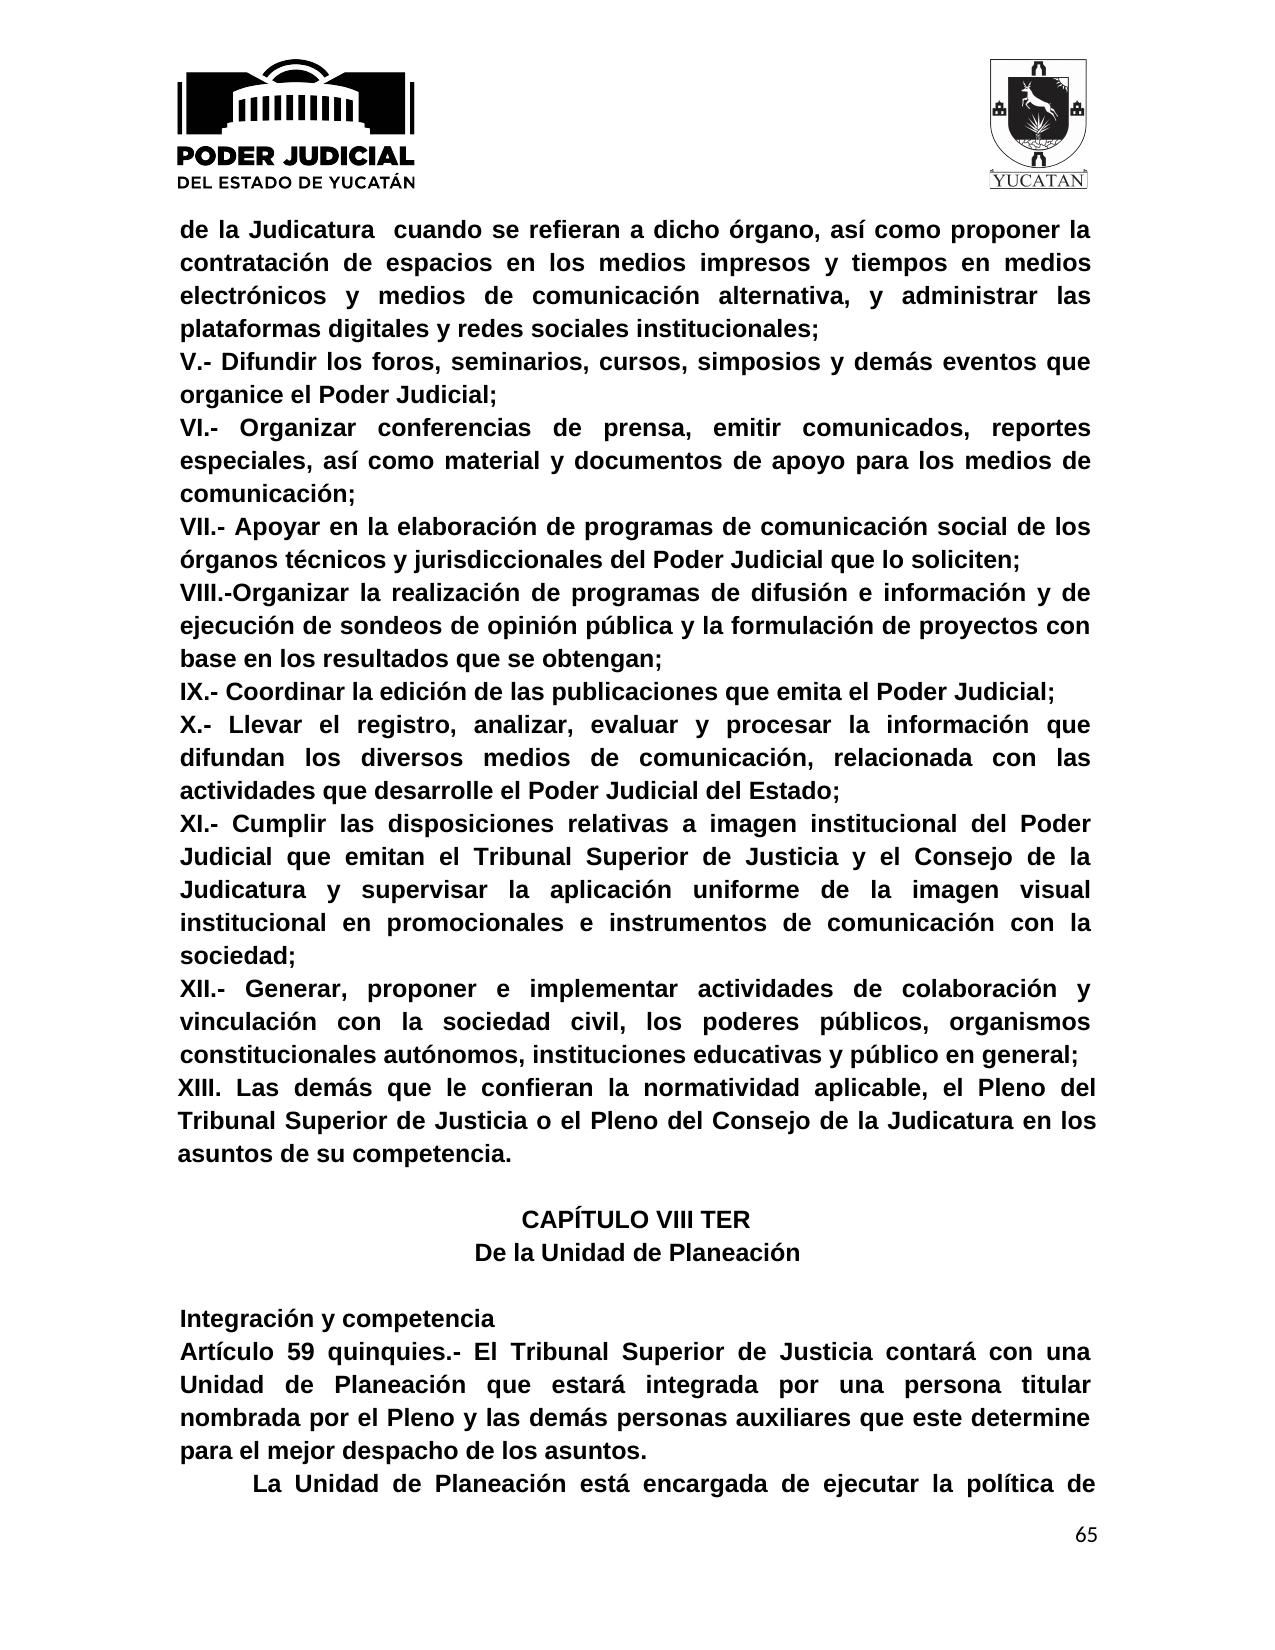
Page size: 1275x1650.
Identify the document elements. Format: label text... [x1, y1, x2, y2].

text X.- Llevar el registro, analizar, evaluar y procesar la información que difundan los diversos medios de comunicación, relacionada con las actividades que desarrolle el Poder Judicial del Estado; [179, 710, 1092, 805]
text Artículo 59 quinquies.- El Tribunal Superior de Justicia contará con una Unidad de Planeación que estará integrada por una persona titular nombrada por el Pleno y las demás personas auxiliares que este determine para el mejor despacho de los asuntos. [179, 1337, 1092, 1465]
text IX.- Coordinar la edición de las publicaciones que emita el Poder Judicial; [179, 677, 1092, 706]
text V.- Difundir los foros, seminarios, cursos, simposios y demás eventos que organice el Poder Judicial; [179, 347, 1092, 408]
picture [989, 59, 1088, 189]
text De la Unidad de Planeación [177, 1238, 1098, 1267]
text VIII.-Organizar la realización de programas de difusión e información y de ejecución de sondeos de opinión pública y la formulación de proyectos con base en los resultados que se obtengan; [179, 578, 1092, 673]
text VI.- Organizar conferencias de prensa, emitir comunicados, reportes especiales, así como material y documentos de apoyo para los medios de comunicación; [179, 413, 1092, 507]
text Integración y competencia [179, 1304, 1092, 1333]
text CAPÍTULO VIII TER [179, 1205, 1092, 1234]
text XII.- Generar, proponer e implementar actividades de colaboración y vinculación con la sociedad civil, los poderes públicos, organismos constitucionales autónomos, instituciones educativas y público en general; [179, 974, 1092, 1069]
text XI.- Cumplir las disposiciones relativas a imagen institucional del Poder Judicial que emitan el Tribunal Superior de Justicia y el Consejo de la Judicatura y supervisar la aplicación uniforme de la imagen visual institucional en promocionales e instrumentos de comunicación con la sociedad; [179, 809, 1092, 970]
text XIII. Las demás que le confieran la normatividad aplicable, el Pleno del Tribunal Superior de Justicia o el Pleno del Consejo de la Judicatura en los asuntos de su competencia. [177, 1073, 1098, 1168]
text VII.- Apoyar en la elaboración de programas de comunicación social de los órganos técnicos y jurisdiccionales del Poder Judicial que lo soliciten; [179, 512, 1092, 573]
picture [177, 59, 415, 189]
